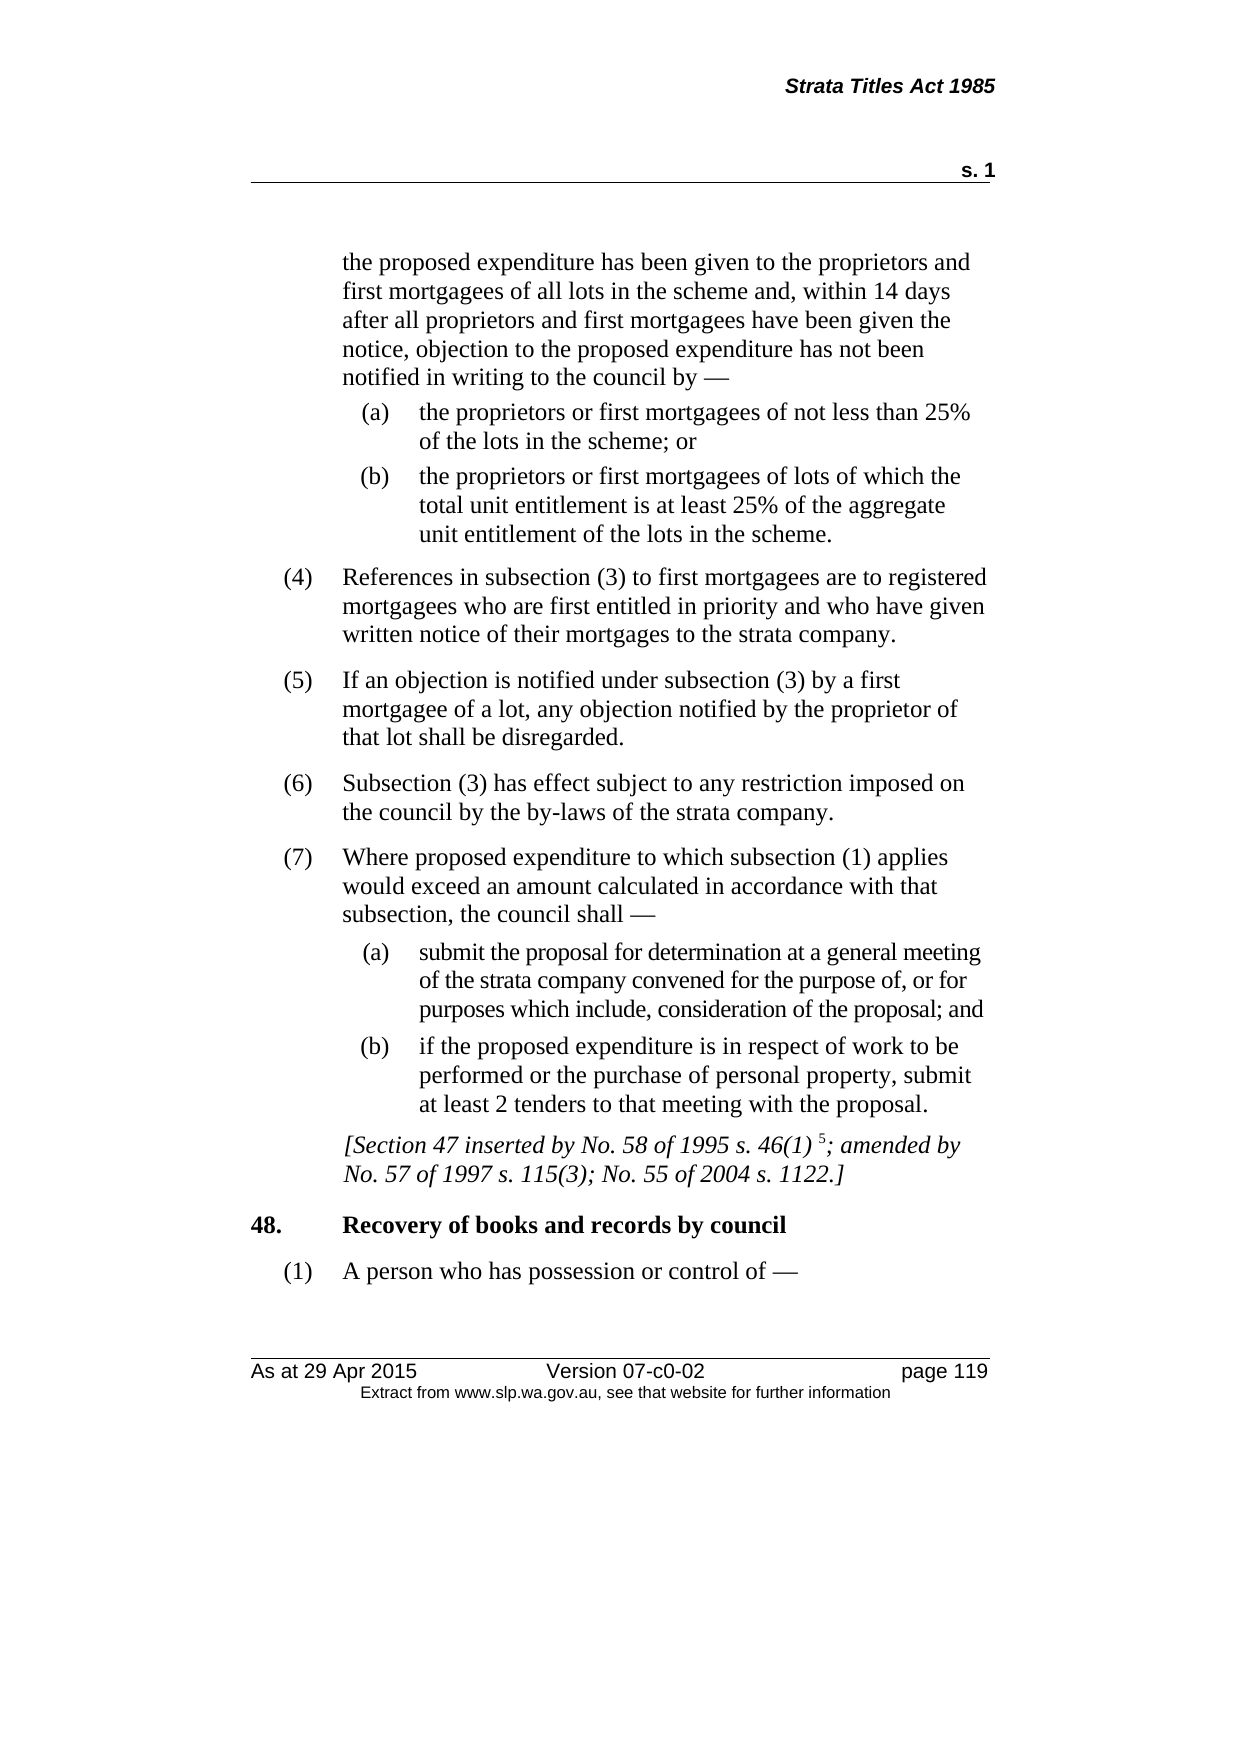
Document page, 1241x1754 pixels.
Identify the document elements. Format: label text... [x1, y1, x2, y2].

text (b) the proprietors or first mortgagees of lots of which the total unit entitlement is at least 25% of the aggregate unit entitlement of the lots in the scheme. [251, 461, 990, 547]
text (4) References in subsection (3) to first mortgagees are to registered mortgagees who are first entitled in priority and who have given written notice of their mortgages to the strata company. [251, 562, 990, 648]
text [Section 47 inserted by No. 58 of 1995 s. 46(1) 5; amended by No. 57 of 1997 s. 115(3); No. 55 of 2004 s. 1122.] [251, 1130, 990, 1187]
text (a) the proprietors or first mortgagees of not less than 25% of the lots in the scheme; or [251, 397, 990, 455]
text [251, 247, 990, 391]
text (a) submit the proposal for determination at a general meeting of the strata company convened for the purpose of, or for purposes which include, consideration of the proposal; and [251, 937, 990, 1023]
text (1) A person who has possession or control of — [251, 1256, 990, 1284]
text (b) if the proposed expenditure is in respect of work to be performed or the purchase of personal property, submit at least 2 tenders to that meeting with the proposal. [251, 1031, 990, 1117]
subtitle 48. Recovery of books and records by council [251, 1210, 990, 1239]
text (6) Subsection (3) has effect subject to any restriction imposed on the council by the by-laws of the strata company. [251, 768, 990, 825]
text (5) If an objection is notified under subsection (3) by a first mortgagee of a lot, any objection notified by the proprietor of that lot shall be disregarded. [251, 665, 990, 751]
text (7) Where proposed expenditure to which subsection (1) applies would exceed an amount calculated in accordance with that subsection, the council shall — [251, 842, 990, 928]
